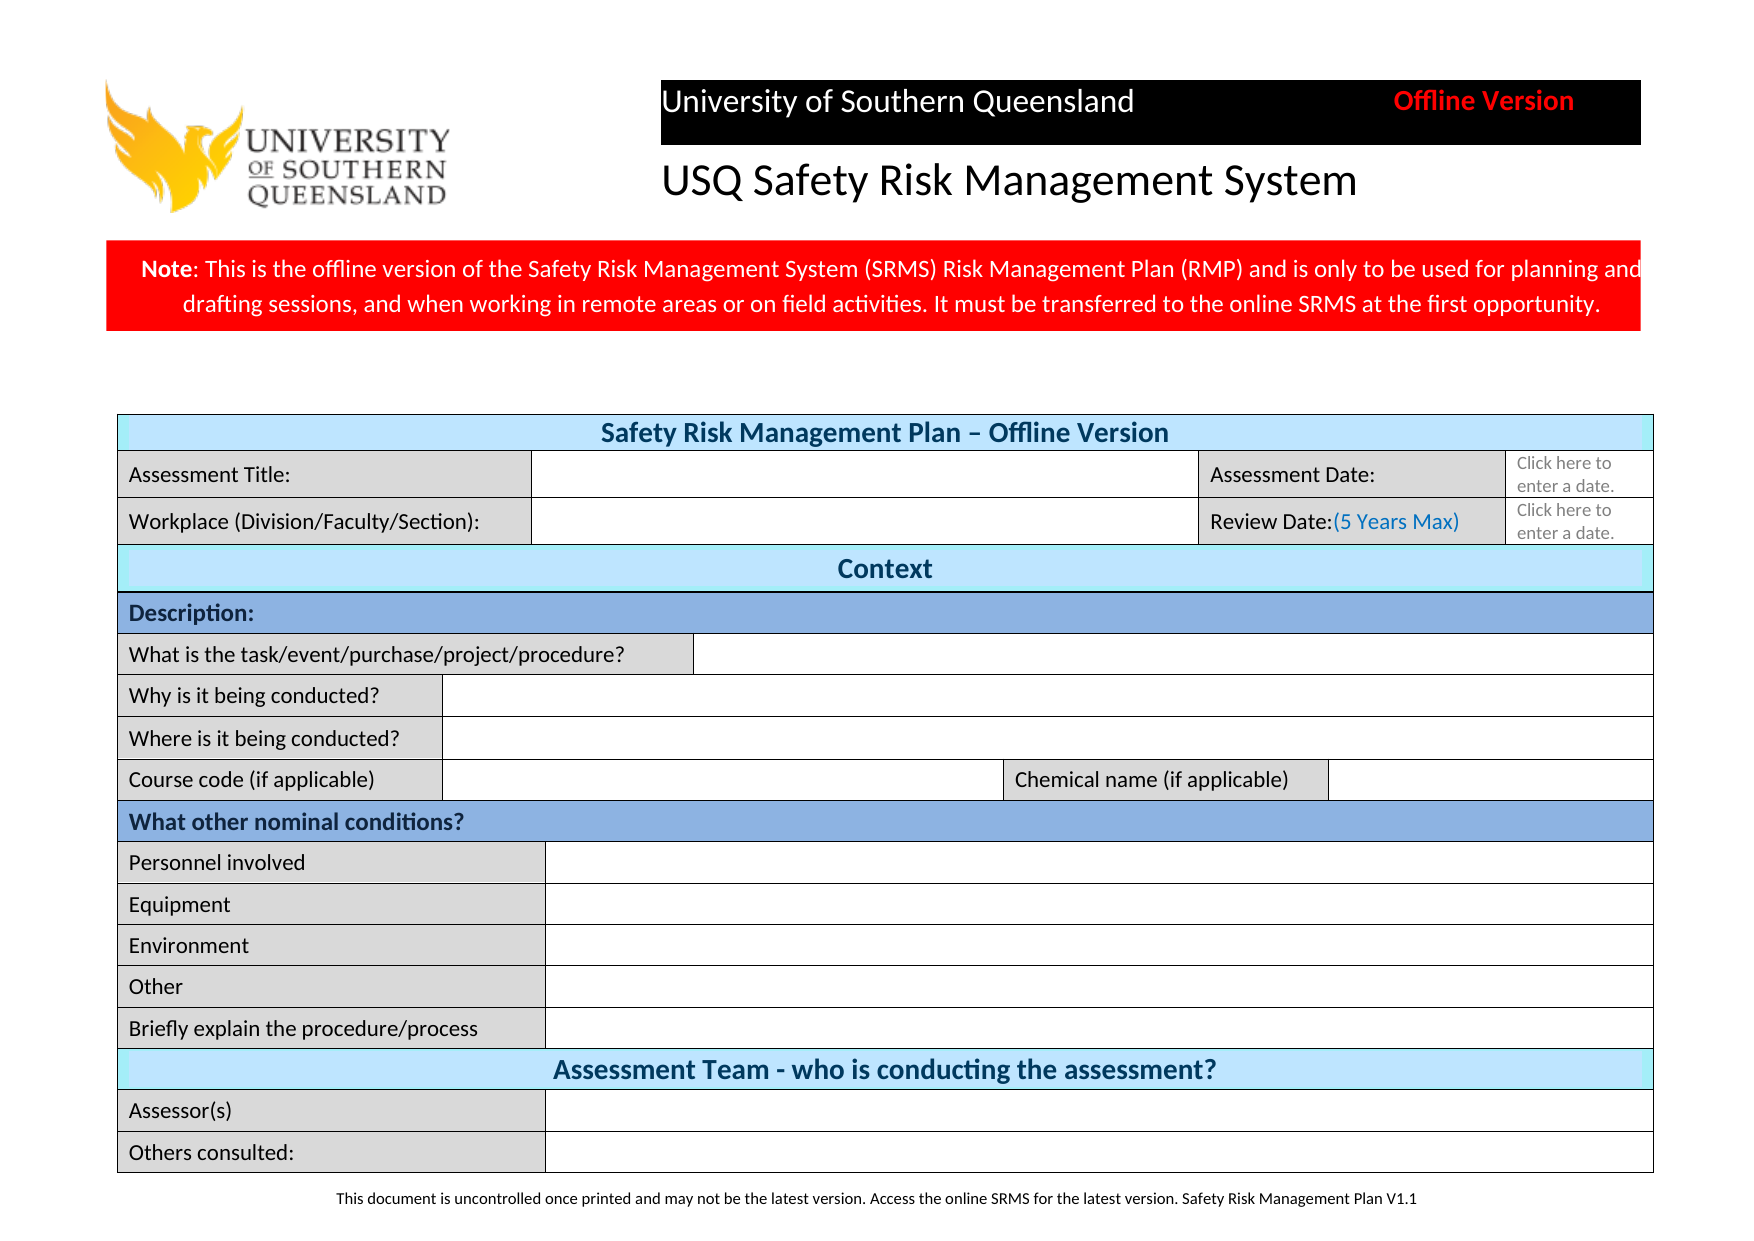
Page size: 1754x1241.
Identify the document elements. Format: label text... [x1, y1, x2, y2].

table_cell Workplace (Division/Faculty/Section): [118, 498, 531, 544]
table_cell Personnel involved [118, 842, 545, 882]
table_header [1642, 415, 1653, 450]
table_cell [443, 717, 1653, 758]
table_cell [443, 760, 1003, 800]
table_header [0, 30, 1754, 413]
table_cell [532, 451, 1198, 497]
table_cell Where is it being conducted? [118, 717, 442, 758]
table_cell What is the task/event/purchase/project/procedure? [118, 634, 693, 674]
table_cell Assessment Date: [1199, 451, 1505, 497]
table_cell [546, 1008, 1653, 1048]
table_cell What other nominal conditions? [118, 801, 1653, 841]
table_cell Context [118, 545, 1653, 591]
table_cell [546, 966, 1653, 1007]
table_cell Review Date:(5 Years Max) [1199, 498, 1505, 544]
table_cell Environment [118, 925, 545, 965]
table_cell Assessor(s) [118, 1090, 545, 1131]
table_cell Equipment [118, 884, 545, 924]
table_cell [1329, 760, 1653, 800]
table_cell Assessment Team - who is conducting the assessment? [118, 1049, 1653, 1089]
table_cell Chemical name (if applicable) [1004, 760, 1328, 800]
table_cell [694, 634, 1653, 674]
table_cell [546, 1090, 1653, 1131]
table_cell Others consulted: [118, 1132, 545, 1172]
table_cell [546, 925, 1653, 965]
table_cell Assessment Title: [118, 451, 531, 497]
table_cell [546, 884, 1653, 924]
table_cell [546, 842, 1653, 882]
table_cell [532, 498, 1198, 544]
table_cell Other [118, 966, 545, 1007]
table_cell Briefly explain the procedure/process [118, 1008, 545, 1048]
table_cell Course code (if applicable) [118, 760, 442, 800]
table_cell Why is it being conducted? [118, 675, 442, 716]
table_cell [443, 675, 1653, 716]
picture [105, 79, 450, 213]
table_cell [546, 1132, 1653, 1172]
table_cell Description: [118, 593, 1653, 633]
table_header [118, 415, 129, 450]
